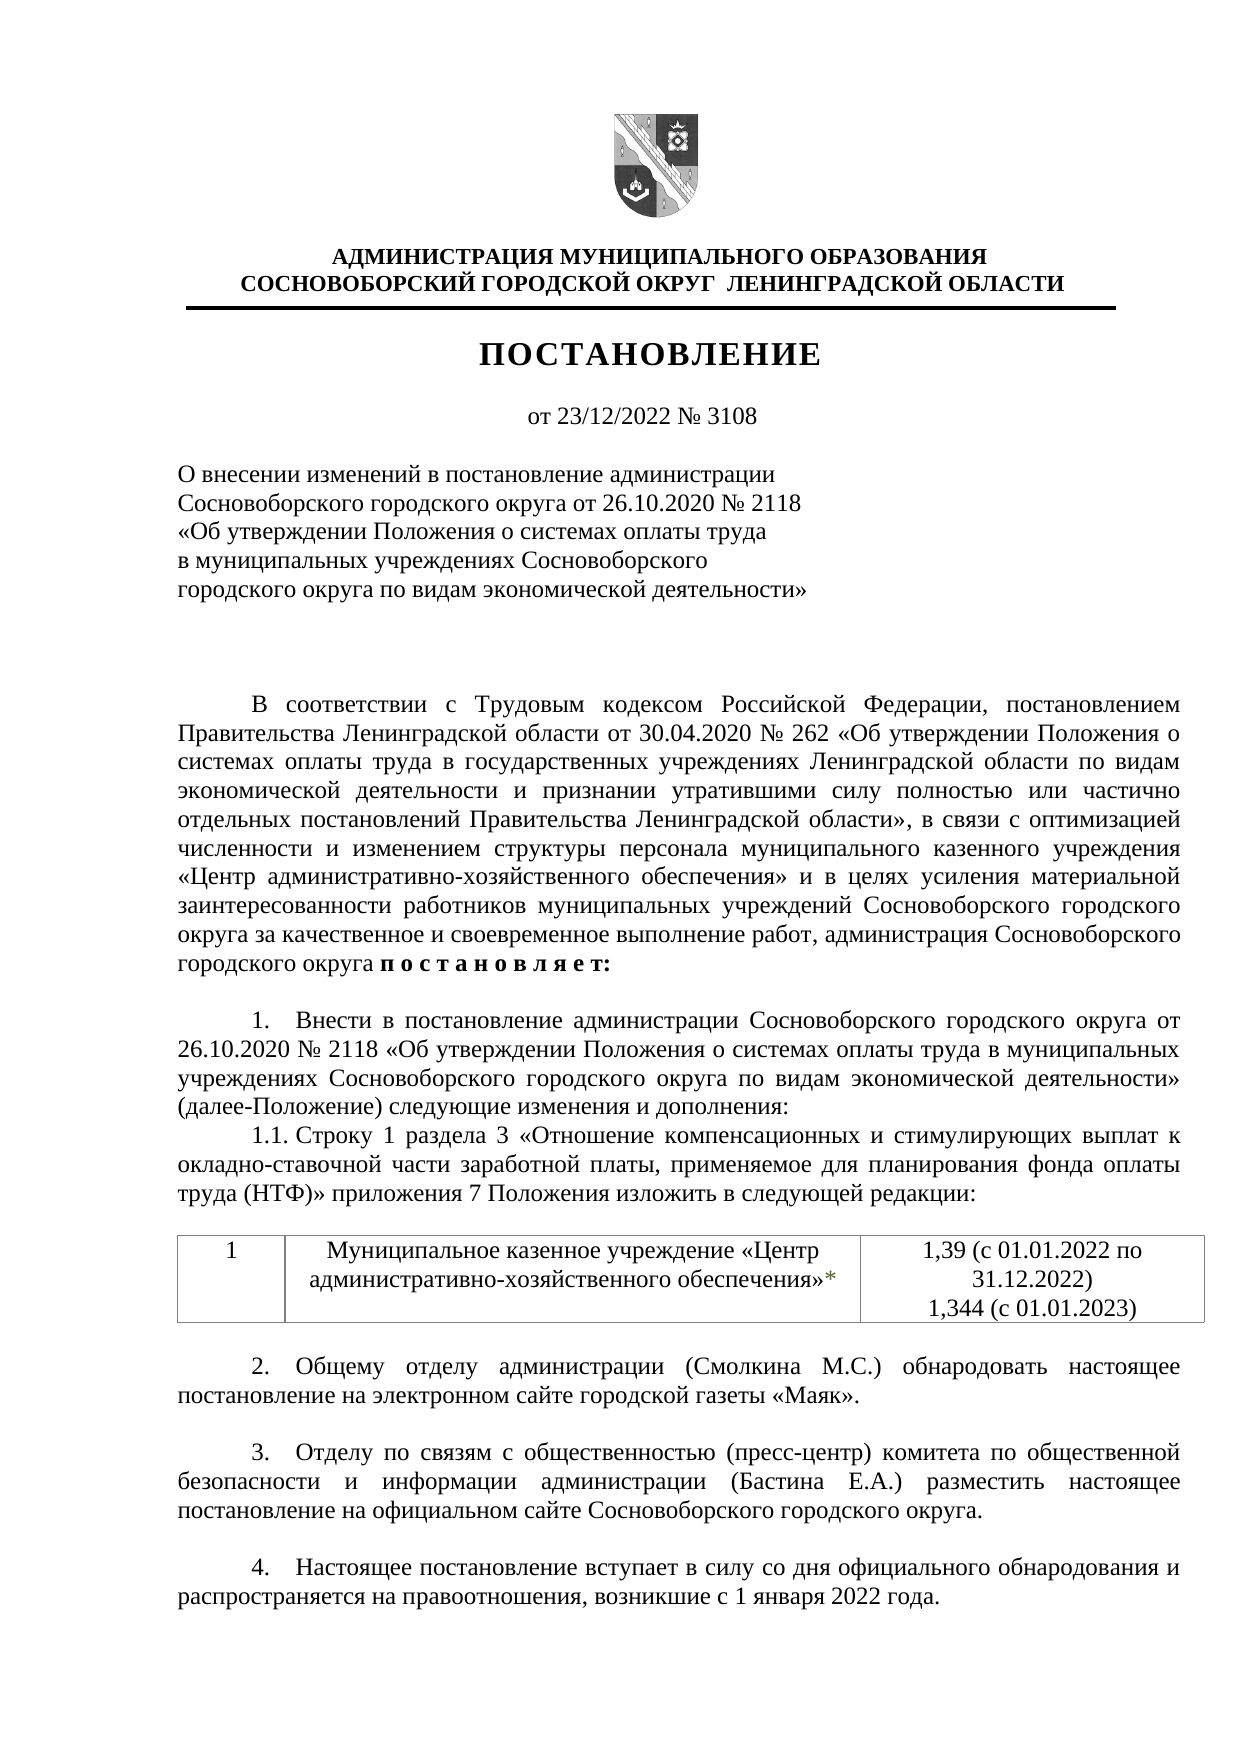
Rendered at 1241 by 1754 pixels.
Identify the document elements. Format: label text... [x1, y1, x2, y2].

list Внести в постановление администрации Сосновоборского городского округа от 26.10.2020 № 2118 «Об утверждении Положения о системах оплаты труда в муниципальных учреждениях Сосновоборского городского округа по видам экономической деятельности» (далее-Положение) следующие изменения и дополнения: [177, 1005, 1181, 1120]
text О внесении изменений в постановление администрации [177, 459, 1181, 488]
text от 23/12/2022 № 3108 [177, 401, 1181, 430]
text «Об утверждении Положения о системах оплаты труда [177, 516, 1181, 545]
table_header 1,39 (с 01.01.2022 по 31.12.2022) 1,344 (с 01.01.2023) [861, 1236, 1204, 1322]
text СОСНОВОБОРСКИЙ ГОРОДСКОЙ ОКРУГ ЛЕНИНГРАДСКОЙ ОБЛАСТИ [177, 269, 1181, 296]
text 4. Настоящее постановление вступает в силу со дня официального обнародования и распространяется на правоотношения, возникшие с 1 января 2022 года. [177, 1552, 1181, 1610]
picture [614, 112, 699, 220]
text Сосновоборского городского округа от 26.10.2020 № 2118 [177, 488, 1181, 516]
list Строку 1 раздела 3 «Отношение компенсационных и стимулирующих выплат к окладно-ставочной части заработной платы, применяемое для планирования фонда оплаты труда (НТФ)» приложения 7 Положения изложить в следующей редакции: [177, 1120, 1181, 1206]
table_header Муниципальное казенное учреждение «Центр административно-хозяйственного обеспечения»* [286, 1236, 860, 1322]
text городского округа по видам экономической деятельности» [177, 574, 1181, 603]
text В соответствии с Трудовым кодексом Российской Федерации, постановлением Правительства Ленинградской области от 30.04.2020 № 262 «Об утверждении Положения о системах оплаты труда в государственных учреждениях Ленинградской области по видам экономической деятельности и признании утратившими силу полностью или частично отдельных постановлений Правительства Ленинградской области», в связи с оптимизацией численности и изменением структуры персонала муниципального казенного учреждения «Центр административно-хозяйственного обеспечения» и в целях усиления материальной заинтересованности работников муниципальных учреждений Сосновоборского городского округа за качественное и своевременное выполнение работ, администрация Сосновоборского городского округа п о с т а н о в л я е т: [177, 689, 1181, 976]
subtitle постановление [177, 334, 1181, 373]
text 3. Отделу по связям с общественностью (пресс-центр) комитета по общественной безопасности и информации администрации (Бастина Е.А.) разместить настоящее постановление на официальном сайте Сосновоборского городского округа. [177, 1437, 1181, 1524]
table_header 1 [178, 1236, 284, 1322]
text администрация МУНИЦИПАЛЬНОГО ОБРАЗОВАНИЯ [177, 243, 1181, 269]
text 2. Общему отделу администрации (Смолкина М.С.) обнародовать настоящее постановление на электронном сайте городской газеты «Маяк». [177, 1351, 1181, 1409]
text в муниципальных учреждениях Сосновоборского [177, 545, 1181, 574]
